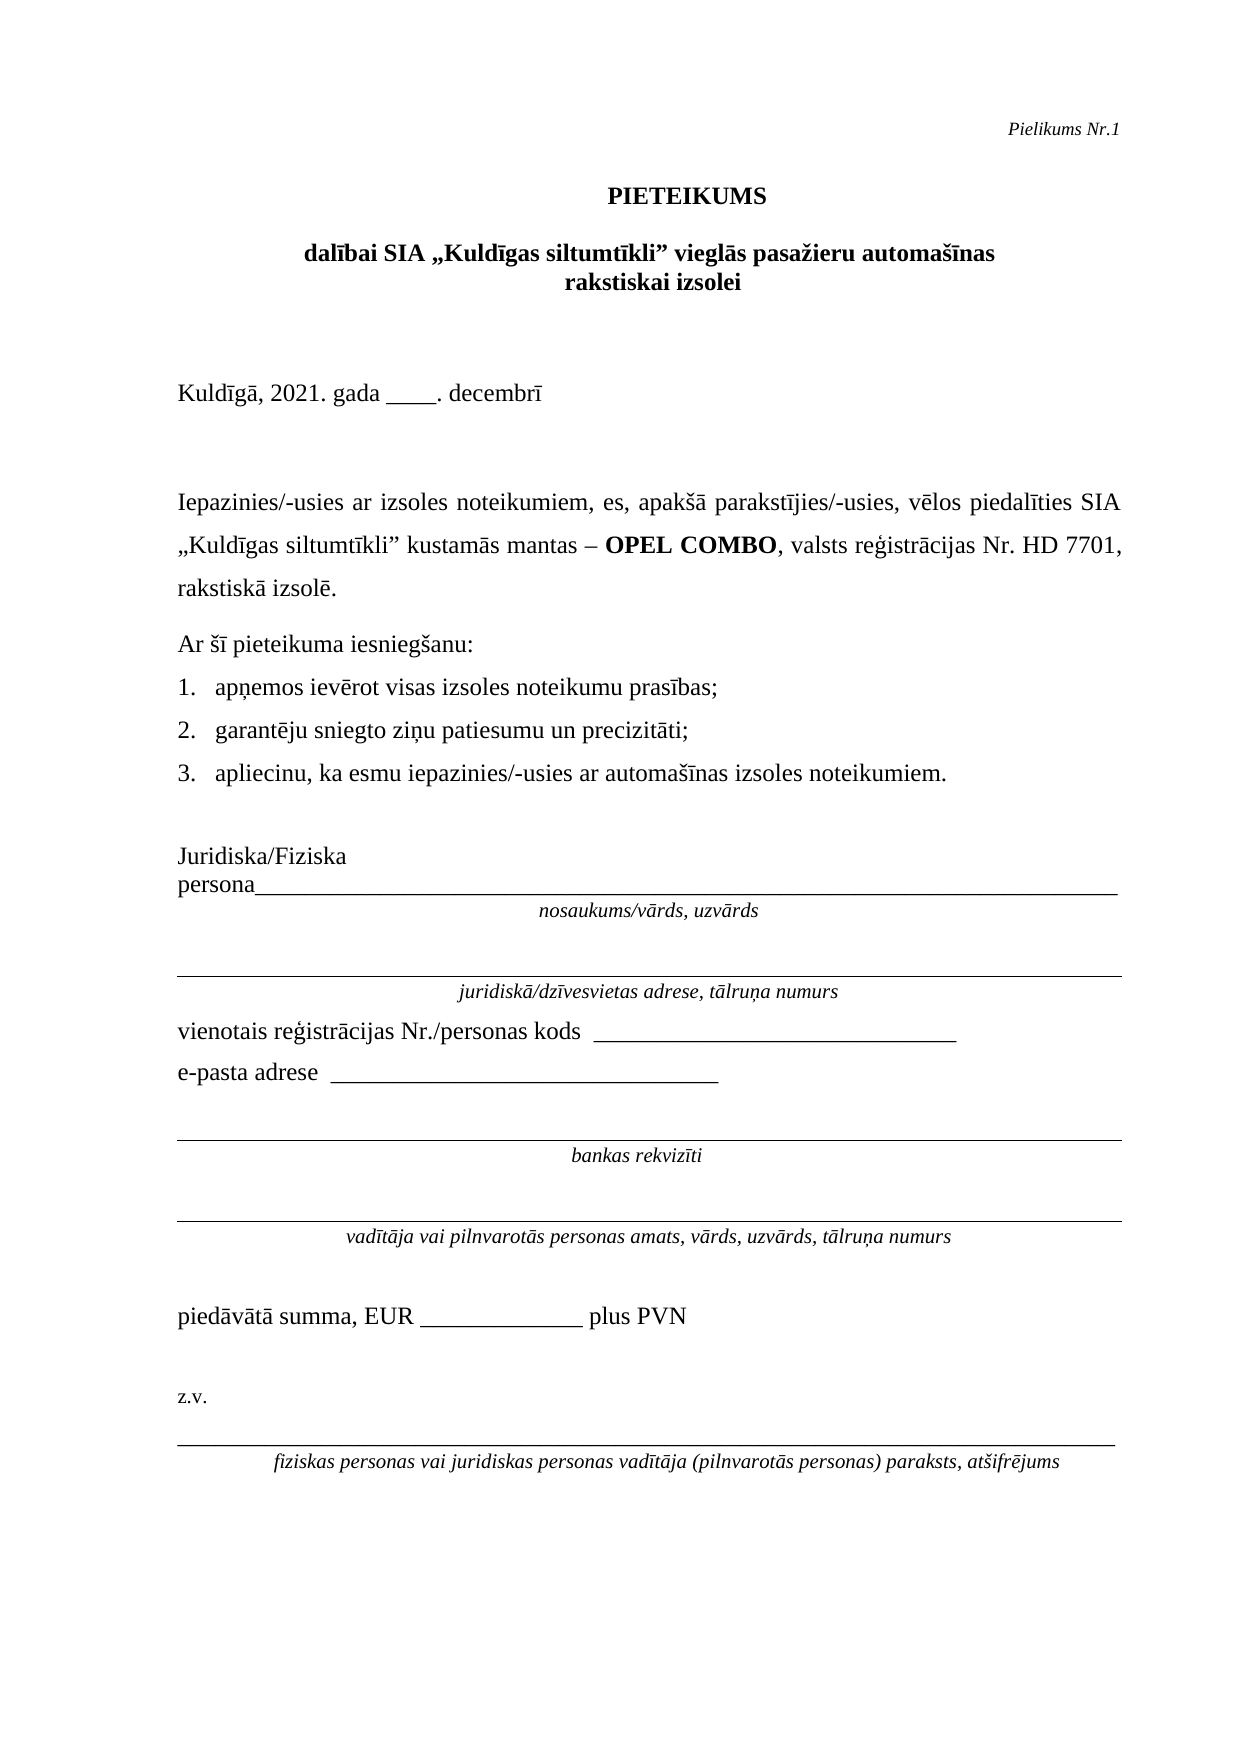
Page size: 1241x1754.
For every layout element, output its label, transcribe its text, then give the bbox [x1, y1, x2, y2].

text Ar šī pieteikuma iesniegšanu: [177, 629, 1122, 658]
text nosaukums/vārds, uzvārds [177, 898, 1122, 922]
list garantēju sniegto ziņu patiesumu un precizitāti; [177, 715, 1122, 744]
text vadītāja vai pilnvarotās personas amats, vārds, uzvārds, tālruņa numurs [177, 1222, 1122, 1248]
text Juridiska/Fiziska persona_____________________________________________________________________ [177, 841, 1122, 898]
text s [214, 181, 1122, 210]
list apliecinu, ka esmu iepazinies/-usies ar automašīnas izsoles noteikumiem. [177, 758, 1122, 787]
list apņemos ievērot visas izsoles noteikumu prasības; [177, 672, 1122, 701]
text vienotais reģistrācijas Nr./personas kods _____________________________ [177, 1016, 1122, 1044]
text bankas rekvizīti [177, 1141, 1122, 1167]
text Kuldīgā, 2021. gada ____. decembrī [177, 378, 1122, 407]
text fiziskas personas vai juridiskas personas vadītāja (pilnvarotās personas) paraksts, atšifrējums [177, 1449, 1122, 1473]
text Pielikums Nr.1 [177, 118, 1122, 140]
text juridiskā/dzīvesvietas adrese, tālruņa numurs [177, 977, 1122, 1003]
text ___________________________________________________________________________ [177, 1421, 1122, 1449]
text e-pasta adrese _______________________________ [177, 1057, 1122, 1086]
text dalībai SIA „Kuldīgas siltumtīkli” vieglās pasažieru automašīnas [177, 238, 1122, 267]
text z.v. [177, 1384, 1122, 1408]
text Iepazinies/-usies ar izsoles noteikumiem, es, apakšā parakstījies/-usies, vēlos piedalīties SIA „Kuldīgas siltumtīkli” kustamās mantas – OPEL COMBO, valsts reģistrācijas Nr. HD 7701, rakstiskā izsolē. [177, 487, 1122, 602]
text rakstiskai izsolei [177, 267, 1122, 296]
text piedāvātā summa, EUR _____________ plus PVN [177, 1301, 1122, 1330]
